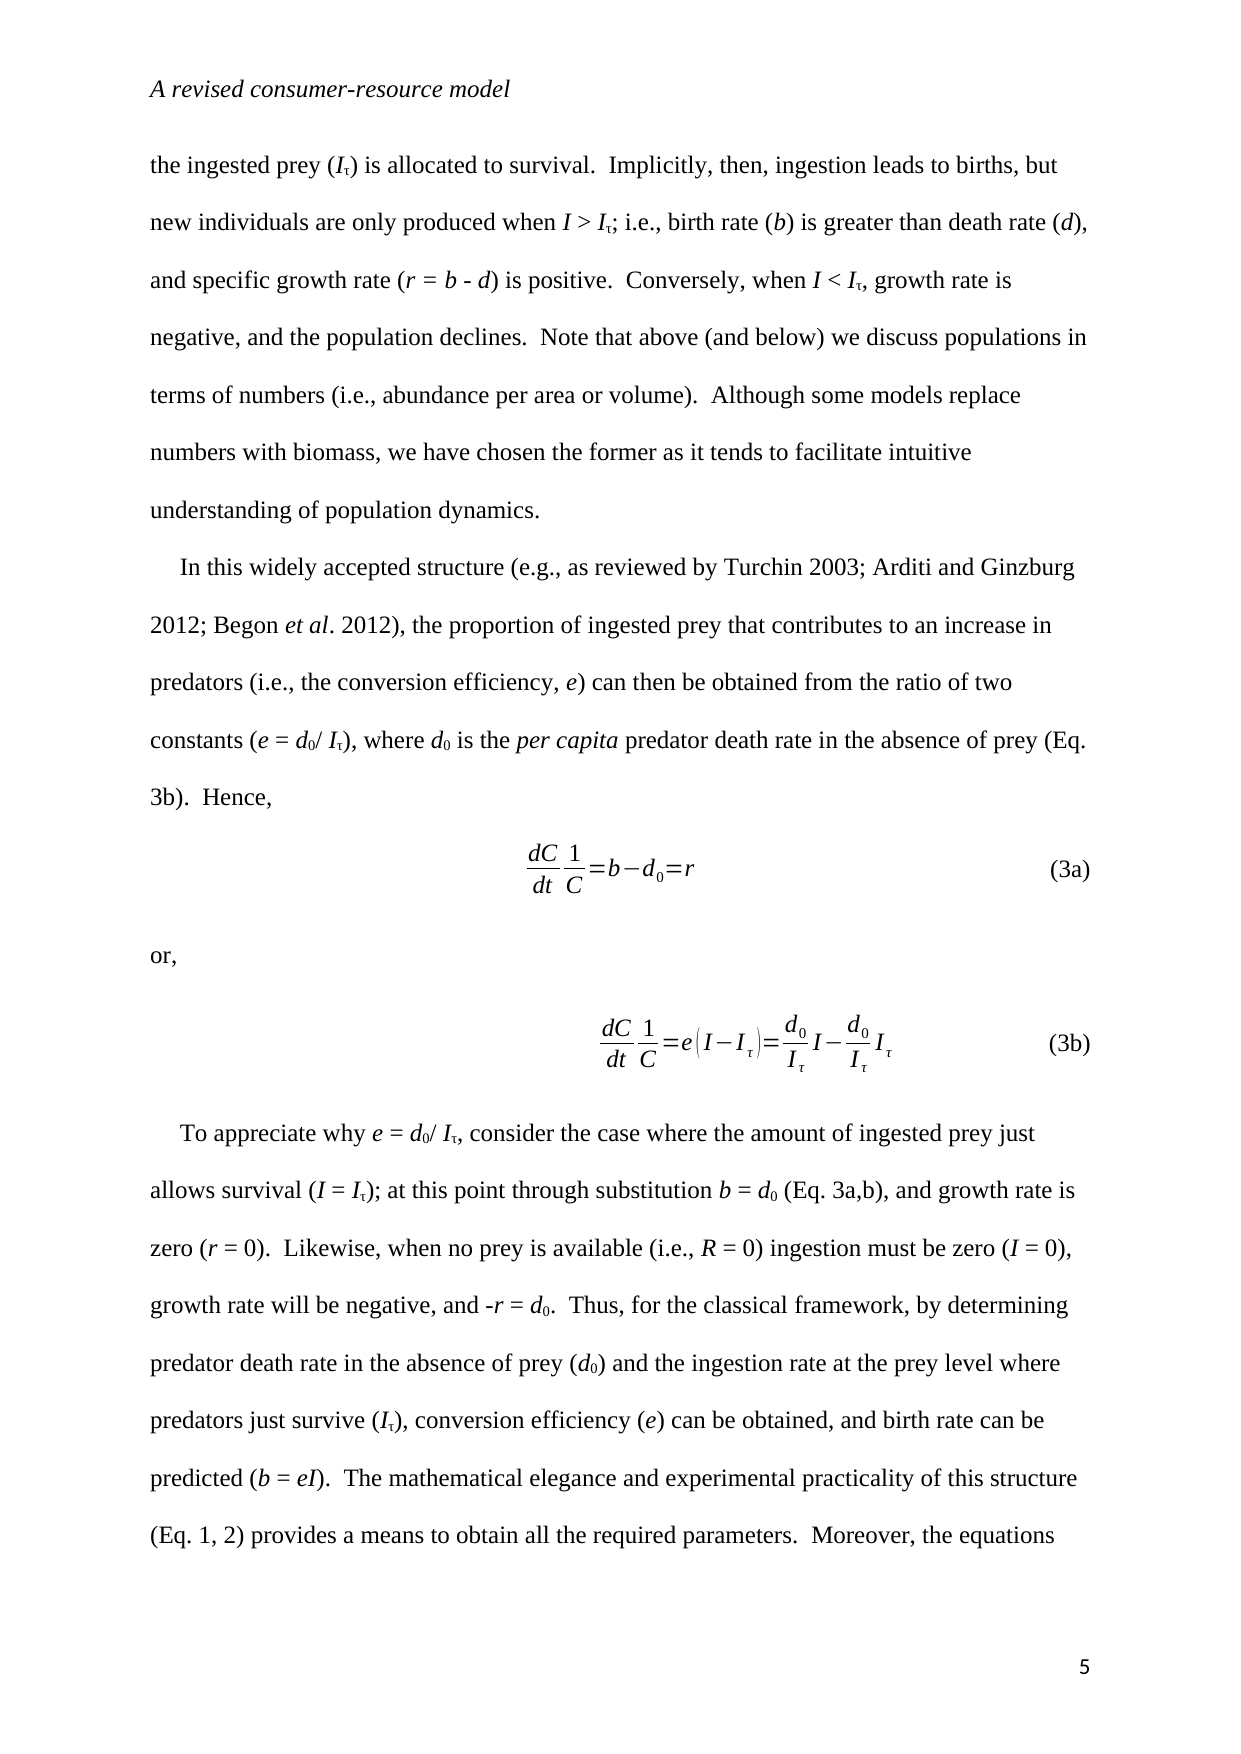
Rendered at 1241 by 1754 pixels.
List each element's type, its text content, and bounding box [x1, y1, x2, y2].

text (3a) [150, 840, 1090, 899]
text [150, 150, 1090, 524]
text or, [150, 940, 1090, 969]
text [150, 1118, 1090, 1549]
text In this widely accepted structure (e.g., as reviewed by Turchin 2003; Arditi and Ginzburg 2012; Begon et al. 2012), the proportion of ingested prey that contributes to an increase in predators (i.e., the conversion efficiency, e) can then be obtained from the ratio of two constants (e = d0/ Iτ), where d0 is the per capita predator death rate in the absence of prey (Eq. 3b). Hence, [150, 552, 1090, 811]
text (3b) [150, 1010, 1090, 1077]
